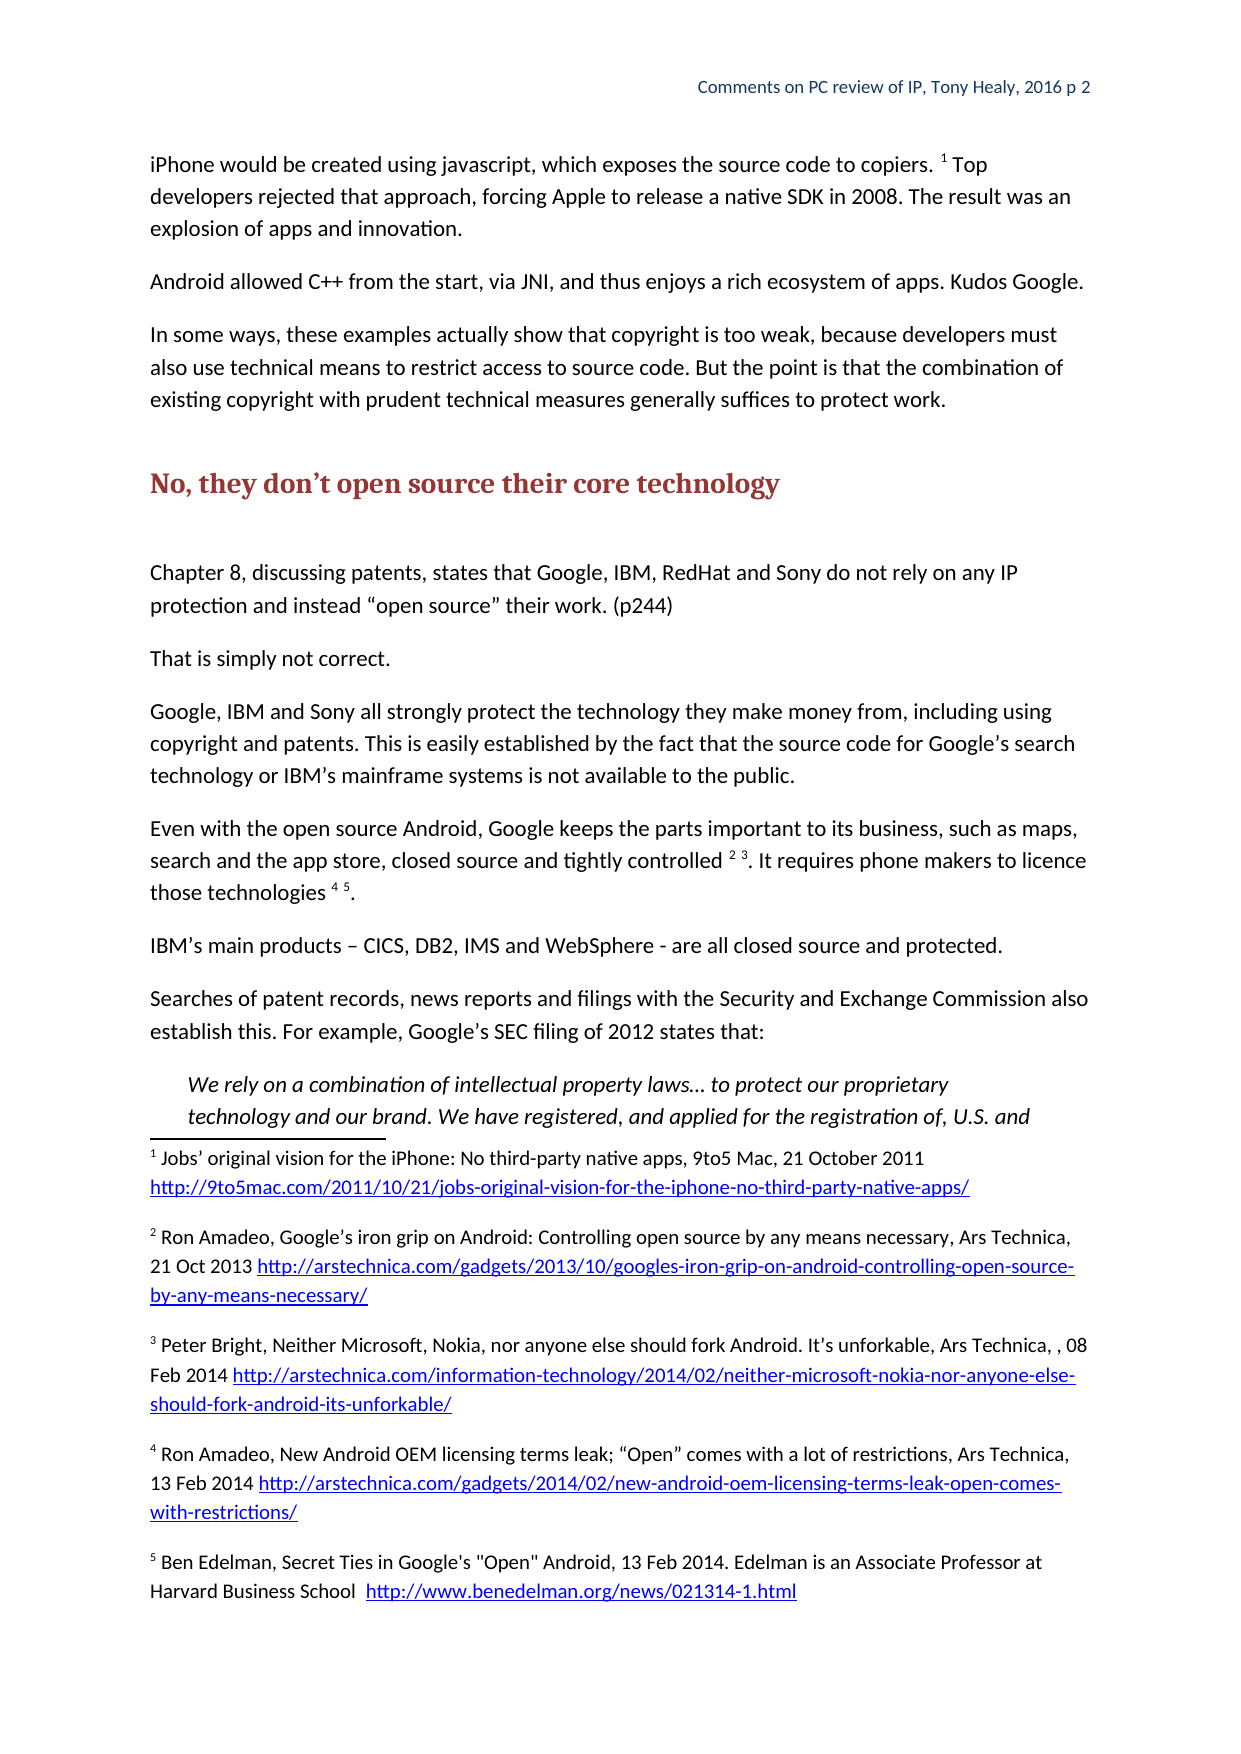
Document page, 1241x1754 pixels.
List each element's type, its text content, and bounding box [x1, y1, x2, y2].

text That is simply not correct. [150, 644, 1090, 672]
text Even with the open source Android, Google keeps the parts important to its business, such as maps, search and the app store, closed source and tightly controlled . It requires phone makers to licence those technologies . [150, 814, 1090, 907]
text Searches of patent records, news reports and filings with the Security and Exchange Commission also establish this. For example, Google’s SEC filing of 2012 states that: [150, 984, 1090, 1045]
text Google, IBM and Sony all strongly protect the technology they make money from, including using copyright and patents. This is easily established by the fact that the source code for Google’s search technology or IBM’s mainframe systems is not available to the public. [150, 697, 1090, 789]
text Android allowed C++ from the start, via JNI, and thus enjoys a rich ecosystem of apps. Kudos Google. [150, 267, 1090, 295]
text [150, 150, 1090, 242]
text IBM’s main products – CICS, DB2, IMS and WebSphere - are all closed source and protected. [150, 932, 1090, 959]
text We rely on a combination of intellectual property laws… to protect our proprietary technology and our brand. We have registered, and applied for the registration of, U.S. and international trademarks, service marks, domain names, and copyrights. Additionally, we have filed U.S. and international patent applications covering certain of our proprietary technology. … [187, 1070, 1053, 1130]
text Chapter 8, discussing patents, states that Google, IBM, RedHat and Sony do not rely on any IP protection and instead “open source” their work. (p244) [150, 558, 1090, 619]
subtitle No, they don’t open source their core technology [150, 467, 1090, 501]
text In some ways, these examples actually show that copyright is too weak, because developers must also use technical means to restrict access to source code. But the point is that the combination of existing copyright with prudent technical measures generally suffices to protect work. [150, 320, 1090, 413]
